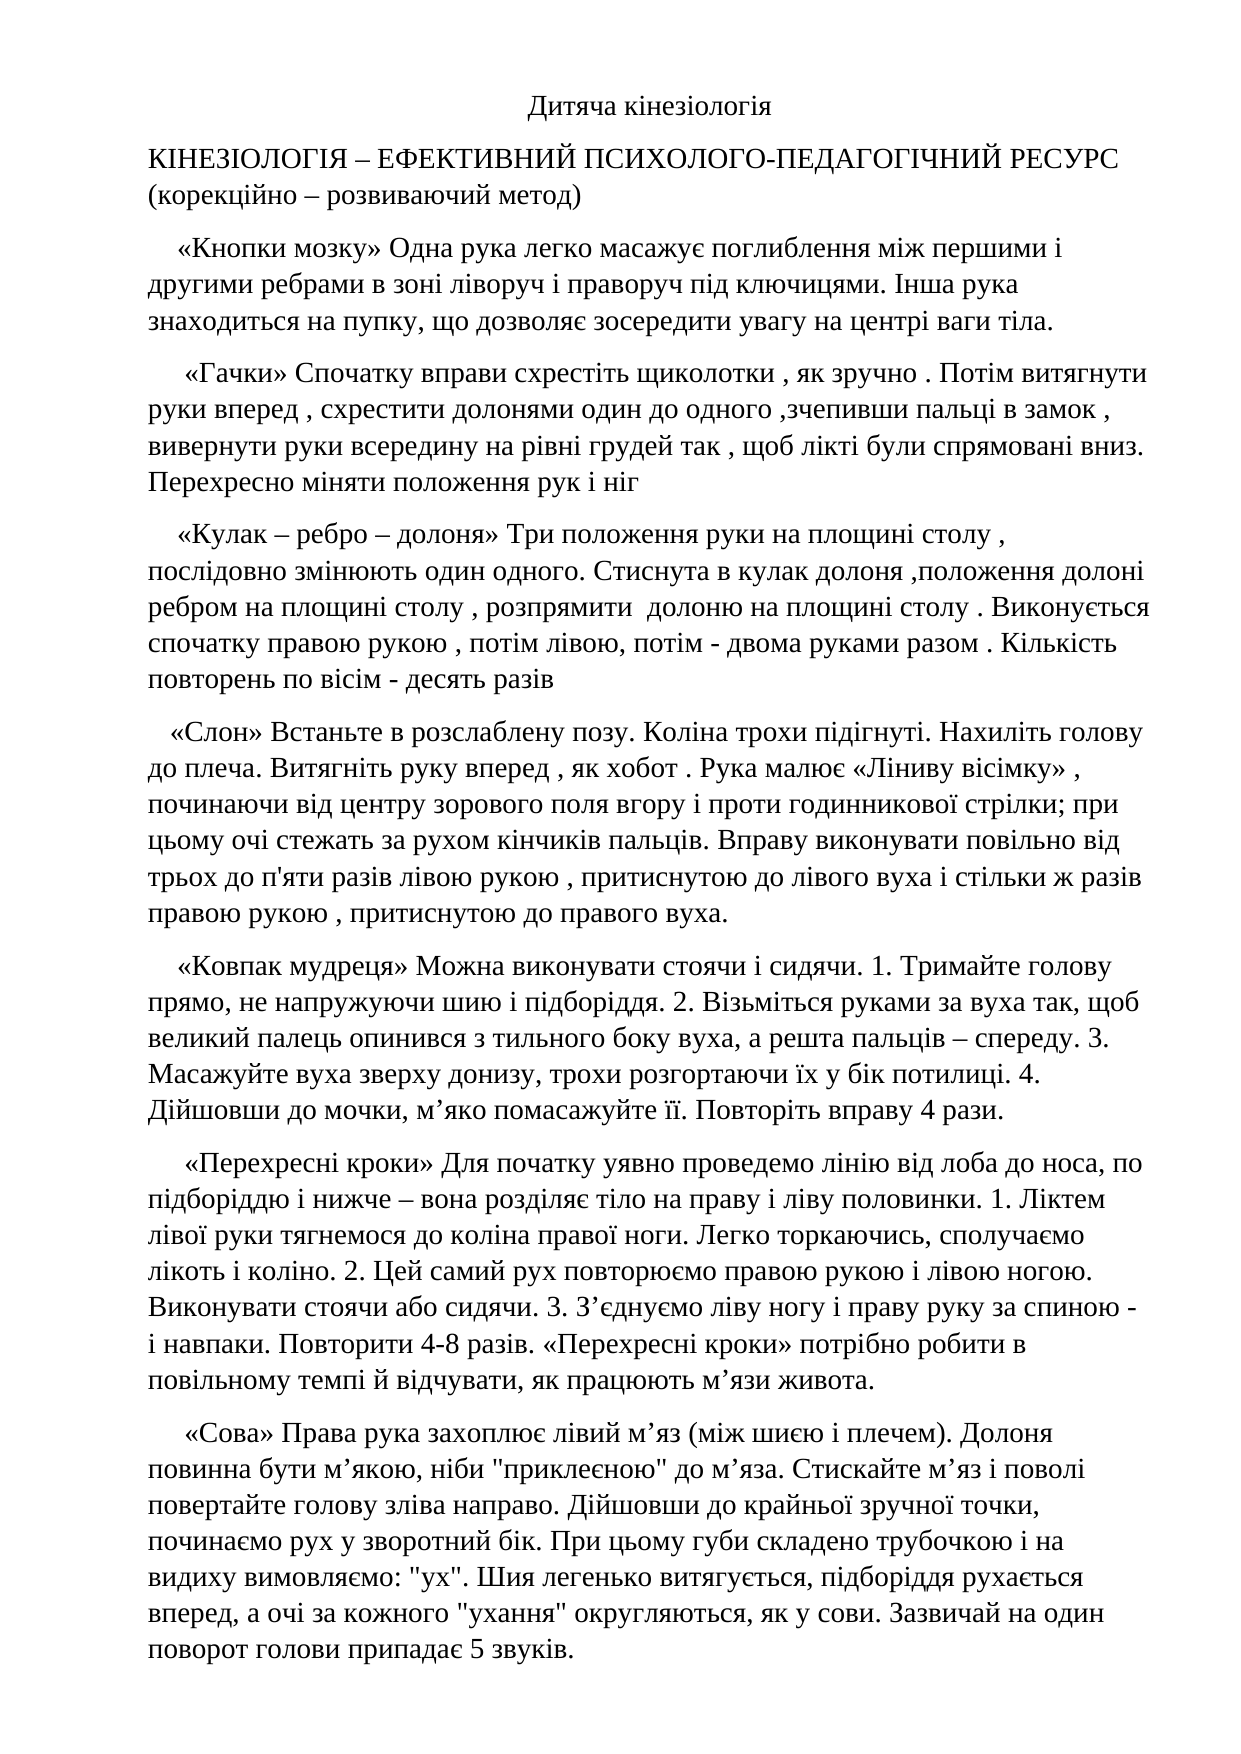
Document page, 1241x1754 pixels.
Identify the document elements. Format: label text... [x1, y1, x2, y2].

text Дитяча кінезіологія [148, 88, 1152, 122]
text «Кнопки мозку» Одна рука легко масажує поглиблення між першими і другими ребрами в зоні ліворуч і праворуч під ключицями. Інша рука знаходиться на пупку, що дозволяє зосередити увагу на центрі ваги тіла. [148, 230, 1152, 336]
text КІНЕЗІОЛОГІЯ – ЕФЕКТИВНИЙ ПСИХОЛОГО-ПЕДАГОГІЧНИЙ РЕСУРС (корекційно – розвиваючий метод) [148, 141, 1152, 211]
text «Кулак – ребро – долоня» Три положення руки на площині столу , послідовно змінюють один одного. Стиснута в кулак долоня ,положення долоні ребром на площині столу , розпрямити долоню на площині столу . Виконується спочатку правою рукою , потім лівою, потім - двома руками разом . Кількість повторень по вісім - десять разів [148, 517, 1152, 695]
text «Сова» Права рука захоплює лівий м’яз (між шиєю і плечем). Долоня повинна бути м’якою, ніби "приклеєною" до м’яза. Стискайте м’яз і поволі повертайте голову зліва направо. Дійшовши до крайньої зручної точки, починаємо рух у зворотний бік. При цьому губи складено трубочкою і на видиху вимовляємо: "ух". Шия легенько витягується, підборіддя рухається вперед, а очі за кожного "ухання" округляються, як у сови. Зазвичай на один поворот голови припадає 5 звуків. [148, 1415, 1152, 1665]
text «Ковпак мудреця» Можна виконувати стоячи і сидячи. 1. Тримайте голову прямо, не напружуючи шию і підборіддя. 2. Візьміться руками за вуха так, щоб великий палець опинився з тильного боку вуха, а решта пальців – спереду. 3. Масажуйте вуха зверху донизу, трохи розгортаючи їх у бік потилиці. 4. Дійшовши до мочки, м’яко помасажуйте її. Повторіть вправу 4 рази. [148, 948, 1152, 1126]
text «Гачки» Спочатку вправи схрестіть щиколотки , як зручно . Потім витягнути руки вперед , схрестити долонями один до одного ,зчепивши пальці в замок , вивернути руки всередину на рівні грудей так , щоб лікті були спрямовані вниз. Перехресно міняти положення рук і ніг [148, 355, 1152, 497]
text «Перехресні кроки» Для початку уявно проведемо лінію від лоба до носа, по підборіддю і нижче – вона розділяє тіло на праву і ліву половинки. 1. Ліктем лівої руки тягнемося до коліна правої ноги. Легко торкаючись, сполучаємо лікоть і коліно. 2. Цей самий рух повторюємо правою рукою і лівою ногою. Виконувати стоячи або сидячи. 3. З’єднуємо ліву ногу і праву руку за спиною - і навпаки. Повторити 4-8 разів. «Перехресні кроки» потрібно робити в повільному темпі й відчувати, як працюють м’язи живота. [148, 1145, 1152, 1395]
text «Слон» Встаньте в розслаблену позу. Коліна трохи підігнуті. Нахиліть голову до плеча. Витягніть руку вперед , як хобот . Рука малює «Ліниву вісімку» , починаючи від центру зорового поля вгору і проти годинникової стрілки; при цьому очі стежать за рухом кінчиків пальців. Вправу виконувати повільно від трьох до п'яти разів лівою рукою , притиснутою до лівого вуха і стільки ж разів правою рукою , притиснутою до правого вуха. [148, 714, 1152, 928]
